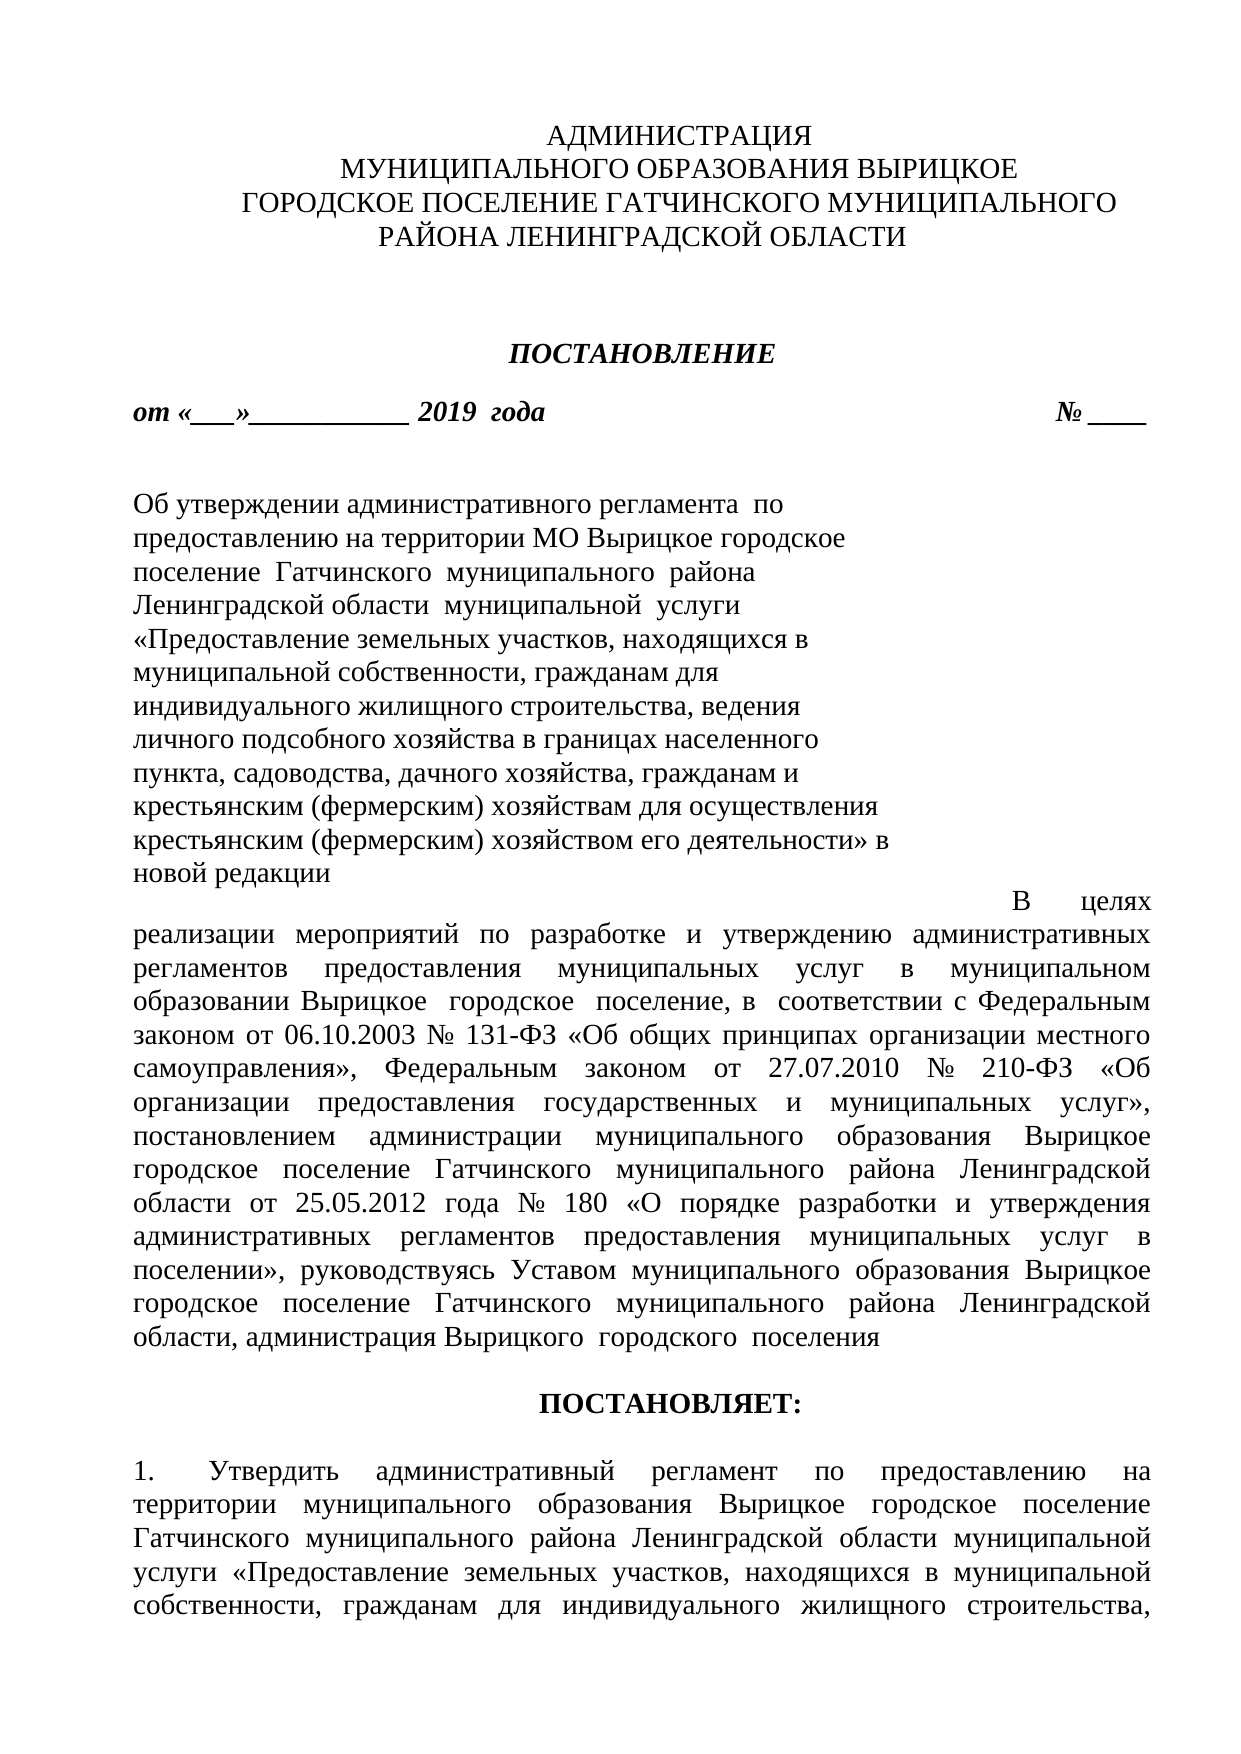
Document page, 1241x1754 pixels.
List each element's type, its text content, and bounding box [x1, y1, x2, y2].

subtitle ПОСТАНОВЛЕНИЕ [133, 336, 1152, 369]
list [133, 1453, 1152, 1621]
text ГОРОДСКОЕ ПОСЕЛЕНИЕ ГАТЧИНСКОГО МУНИЦИПАЛЬНОГО РАЙОНА ЛЕНИНГРАДСКОЙ ОБЛАСТИ [133, 185, 1152, 252]
text МУНИЦИПАЛЬНОГО ОБРАЗОВАНИЯ ВЫРИЦКОЕ [133, 152, 1152, 185]
subtitle от «___»___________ 2019 года № ____ [133, 394, 1152, 428]
table_header Об утверждении административного регламента по предоставлению на территории МО Вырицкое городское поселение Гатчинского муниципального района Ленинградской области муниципальной услуги «Предоставление земельных участков, находящихся в муниципальной собственности, гражданам для индивидуального жилищного строительства, ведения личного подсобного хозяйства в границах населенного пункта, садоводства, дачного хозяйства, гражданам и крестьянским (фермерским) хозяйствам для осуществления крестьянским (фермерским) хозяйством его деятельности» в новой редакции [122, 487, 919, 889]
subtitle В целях реализации мероприятий по разработке и утверждению административных регламентов предоставления муниципальных услуг в муниципальном образовании Вырицкое городское поселение, в соответствии с Федеральным законом от 06.10.2003 № 131-ФЗ «Об общих принципах организации местного самоуправления», Федеральным законом от 27.07.2010 № 210-ФЗ «Об организации предоставления государственных и муниципальных услуг», постановлением администрации муниципального образования Вырицкое городское поселение Гатчинского муниципального района Ленинградской области от 25.05.2012 года № 180 «О порядке разработки и утверждения административных регламентов предоставления муниципальных услуг в поселении», руководствуясь Уставом муниципального образования Вырицкое городское поселение Гатчинского муниципального района Ленинградской области, администрация Вырицкого городского поселения [133, 883, 1152, 1352]
text АДМИНИСТРАЦИЯ [133, 118, 1152, 152]
text ПОСТАНОВЛЯЕТ: [133, 1386, 1152, 1419]
